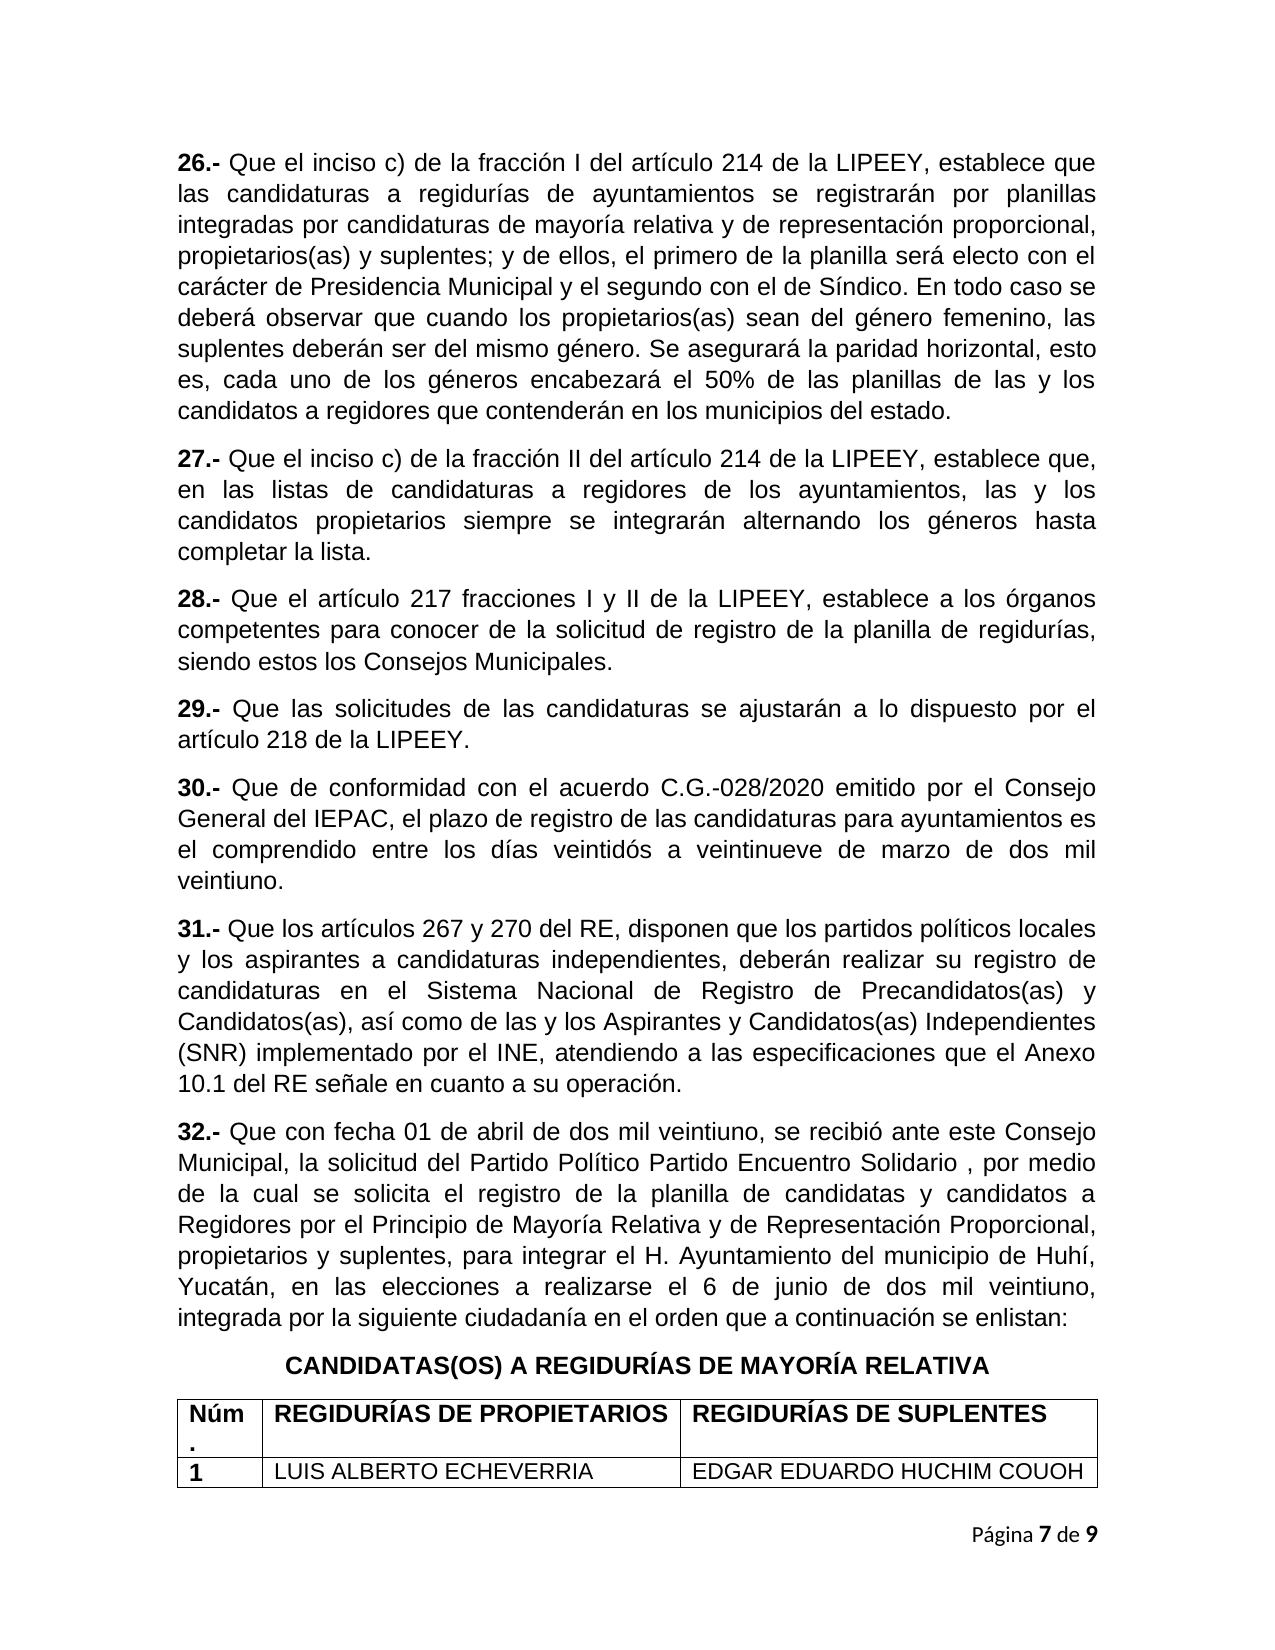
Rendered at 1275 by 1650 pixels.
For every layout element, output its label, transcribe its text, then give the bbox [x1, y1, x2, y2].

table_cell 1 [178, 1458, 262, 1487]
text 28.- Que el artículo 217 fracciones I y II de la LIPEEY, establece a los órganos competentes para conocer de la solicitud de registro de la planilla de regidurías, siendo estos los Consejos Municipales. [177, 584, 1098, 675]
table_header Núm. [178, 1400, 262, 1457]
text 26.- Que el inciso c) de la fracción I del artículo 214 de la LIPEEY, establece que las candidaturas a regidurías de ayuntamientos se registrarán por planillas integradas por candidaturas de mayoría relativa y de representación proporcional, propietarios(as) y suplentes; y de ellos, el primero de la planilla será electo con el carácter de Presidencia Municipal y el segundo con el de Síndico. En todo caso se deberá observar que cuando los propietarios(as) sean del género femenino, las suplentes deberán ser del mismo género. Se asegurará la paridad horizontal, esto es, cada uno de los géneros encabezará el 50% de las planillas de las y los candidatos a regidores que contenderán en los municipios del estado. [177, 148, 1098, 425]
text 32.- Que con fecha 01 de abril de dos mil veintiuno, se recibió ante este Consejo Municipal, la solicitud del Partido Político Partido Encuentro Solidario , por medio de la cual se solicita el registro de la planilla de candidatas y candidatos a Regidores por el Principio de Mayoría Relativa y de Representación Proporcional, propietarios y suplentes, para integrar el H. Ayuntamiento del municipio de Huhí, Yucatán, en las elecciones a realizarse el 6 de junio de dos mil veintiuno, integrada por la siguiente ciudadanía en el orden que a continuación se enlistan: [177, 1117, 1098, 1332]
text 31.- Que los artículos 267 y 270 del RE, disponen que los partidos políticos locales y los aspirantes a candidaturas independientes, deberán realizar su registro de candidaturas en el Sistema Nacional de Registro de Precandidatos(as) y Candidatos(as), así como de las y los Aspirantes y Candidatos(as) Independientes (SNR) implementado por el INE, atendiendo a las especificaciones que el Anexo 10.1 del RE señale en cuanto a su operación. [177, 914, 1098, 1098]
text 27.- Que el inciso c) de la fracción II del artículo 214 de la LIPEEY, establece que, en las listas de candidaturas a regidores de los ayuntamientos, las y los candidatos propietarios siempre se integrarán alternando los géneros hasta completar la lista. [177, 444, 1098, 566]
text 29.- Que las solicitudes de las candidaturas se ajustarán a lo dispuesto por el artículo 218 de la LIPEEY. [177, 694, 1098, 754]
text 30.- Que de conformidad con el acuerdo C.G.-028/2020 emitido por el Consejo General del IEPAC, el plazo de registro de las candidaturas para ayuntamientos es el comprendido entre los días veintidós a veintinueve de marzo de dos mil veintiuno. [177, 773, 1098, 895]
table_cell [263, 1458, 680, 1487]
text CANDIDATAS(OS) A REGIDURÍAS DE MAYORÍA RELATIVA [177, 1351, 1098, 1379]
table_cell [681, 1458, 1097, 1487]
table_header REGIDURÍAS DE SUPLENTES [681, 1400, 1097, 1457]
table_header REGIDURÍAS DE PROPIETARIOS [263, 1400, 680, 1457]
